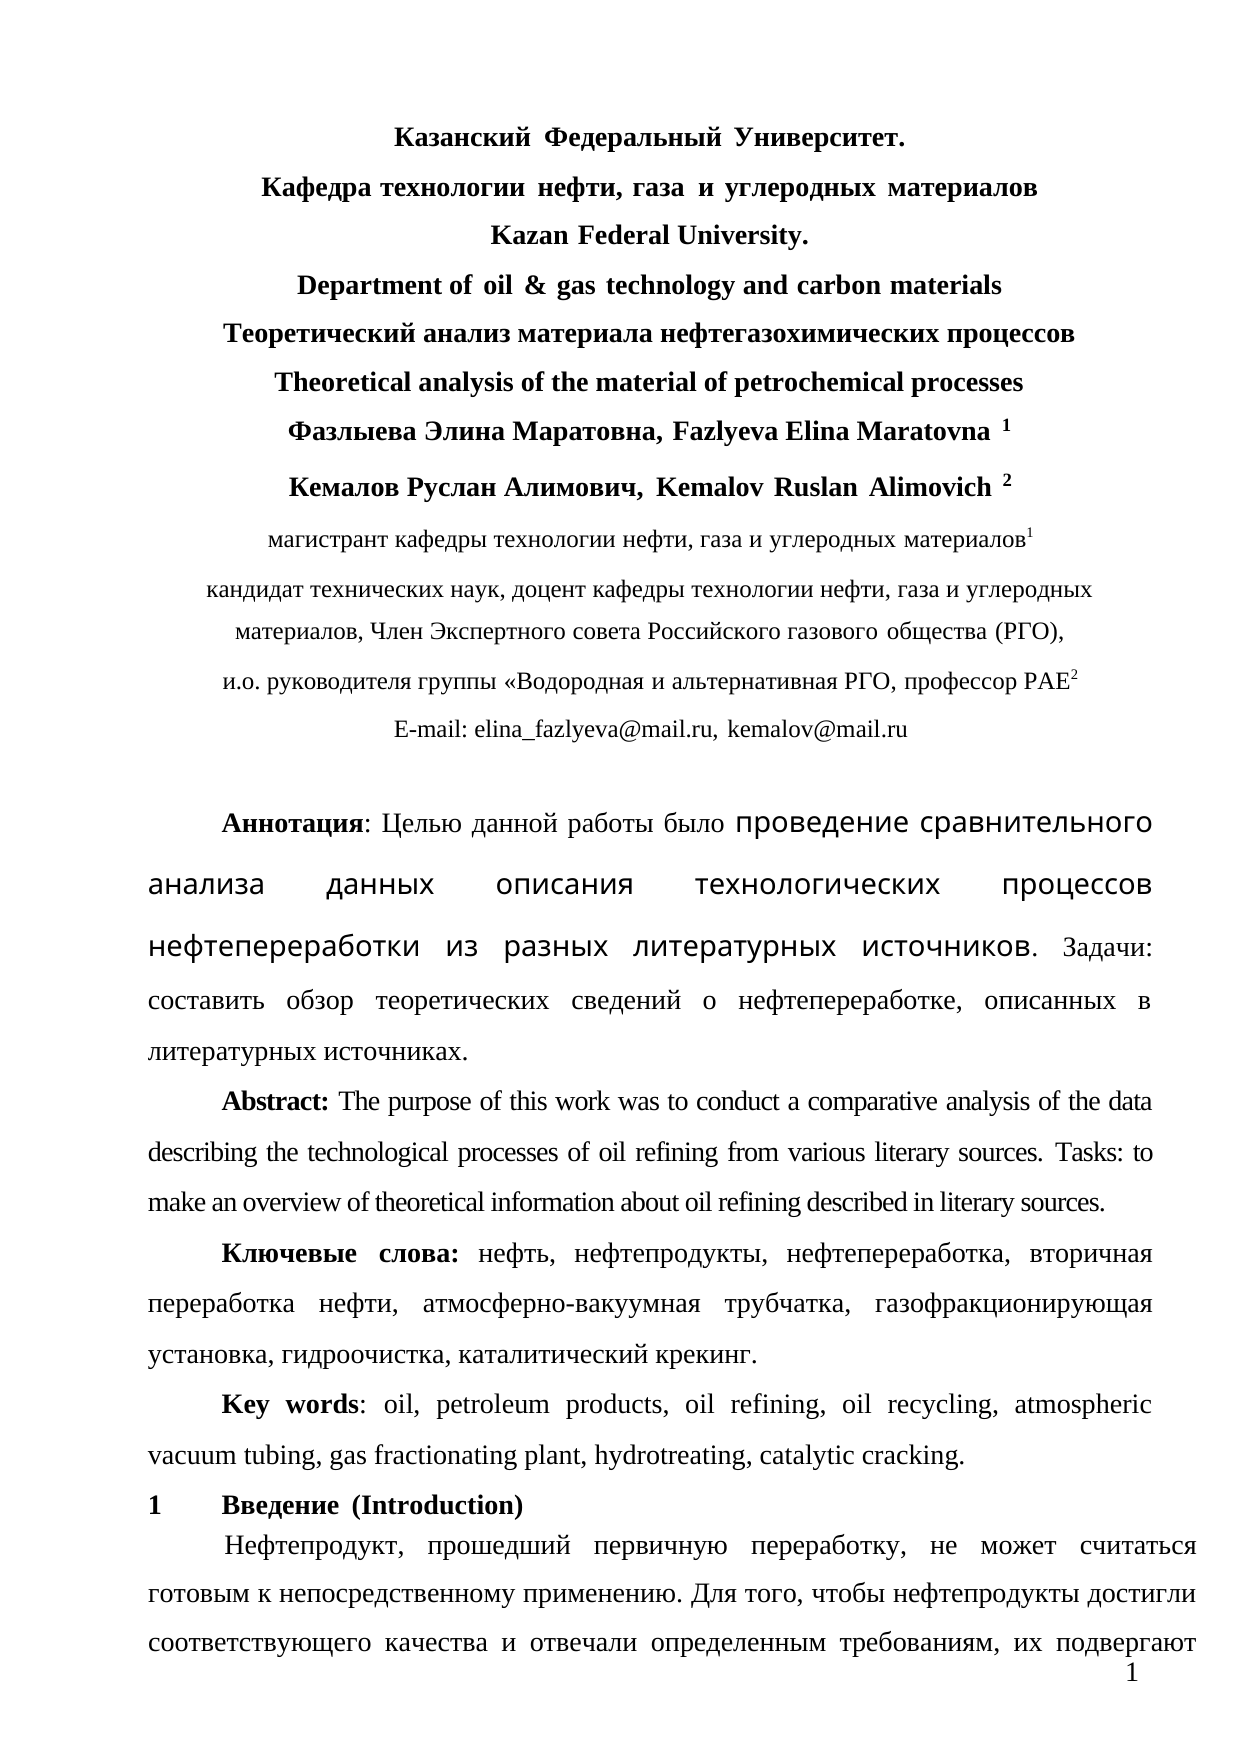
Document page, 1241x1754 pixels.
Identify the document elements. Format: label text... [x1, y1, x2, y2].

text Аннотация: Целью данной работы было проведение сравнительного анализа данных описания технологических процессов нефтепереработки из разных литературных источников. Задачи: составить обзор теоретических сведений о нефтепереработке, описанных в литературных источниках. [148, 802, 1153, 864]
text магистрант кафедры технологии нефти, газа и углеродных материалов1 [233, 524, 1068, 553]
text Аннотация: Целью данной работы было проведение сравнительного анализа данных описания технологических процессов нефтепереработки из разных литературных источников. Задачи: составить обзор теоретических сведений о нефтепереработке, описанных в литературных источниках. [148, 903, 1153, 1066]
text Abstract: The purpose of this work was to conduct a comparative analysis of the data describing the technological processes of oil refining from various literary sources. Tasks: to make an overview of theoretical information about oil refining described in literary sources. [148, 1084, 1154, 1218]
text Кафедра технологии нефти, газа и углеродных материалов Kazan Federal University. [233, 170, 1066, 251]
subtitle Казанский Федеральный Университет. [233, 120, 1066, 152]
subtitle Кемалов Руслан Алимович, Kemalov Ruslan Alimovich 2 [233, 469, 1067, 502]
subtitle Введение (Introduction) [148, 1488, 1226, 1521]
text Key words: oil, petroleum products, oil refining, oil recycling, atmospheric vacuum tubing, gas fractionating plant, hydrotreating, catalytic cracking. [148, 1387, 1154, 1470]
text E-mail: elina_fazlyeva@mail.ru, kemalov@mail.ru [233, 714, 1068, 743]
text кандидат технических наук, доцент кафедры технологии нефти, газа и углеродных материалов, Член Экспертного совета Российского газового общества (РГО), [158, 574, 1141, 645]
text Theoretical analysis of the material of petrochemical processes [158, 365, 1141, 397]
text и.о. руководителя группы «Водородная и альтернативная РГО, профессор РАЕ2 [158, 666, 1142, 694]
subtitle Department of oil & gas technology and carbon materials [233, 268, 1066, 300]
text Фазлыева Элина Маратовна, Fazlyeva Elina Maratovna 1 [158, 413, 1141, 447]
text Ключевые слова: нефть, нефтепродукты, нефтепереработка, вторичная переработка нефти, атмосферно-вакуумная трубчатка, газофракционирующая установка, гидроочистка, каталитический крекинг. [148, 1236, 1154, 1369]
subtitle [148, 1528, 1198, 1657]
subtitle Теоретический анализ материала нефтегазохимических процессов [157, 316, 1141, 349]
